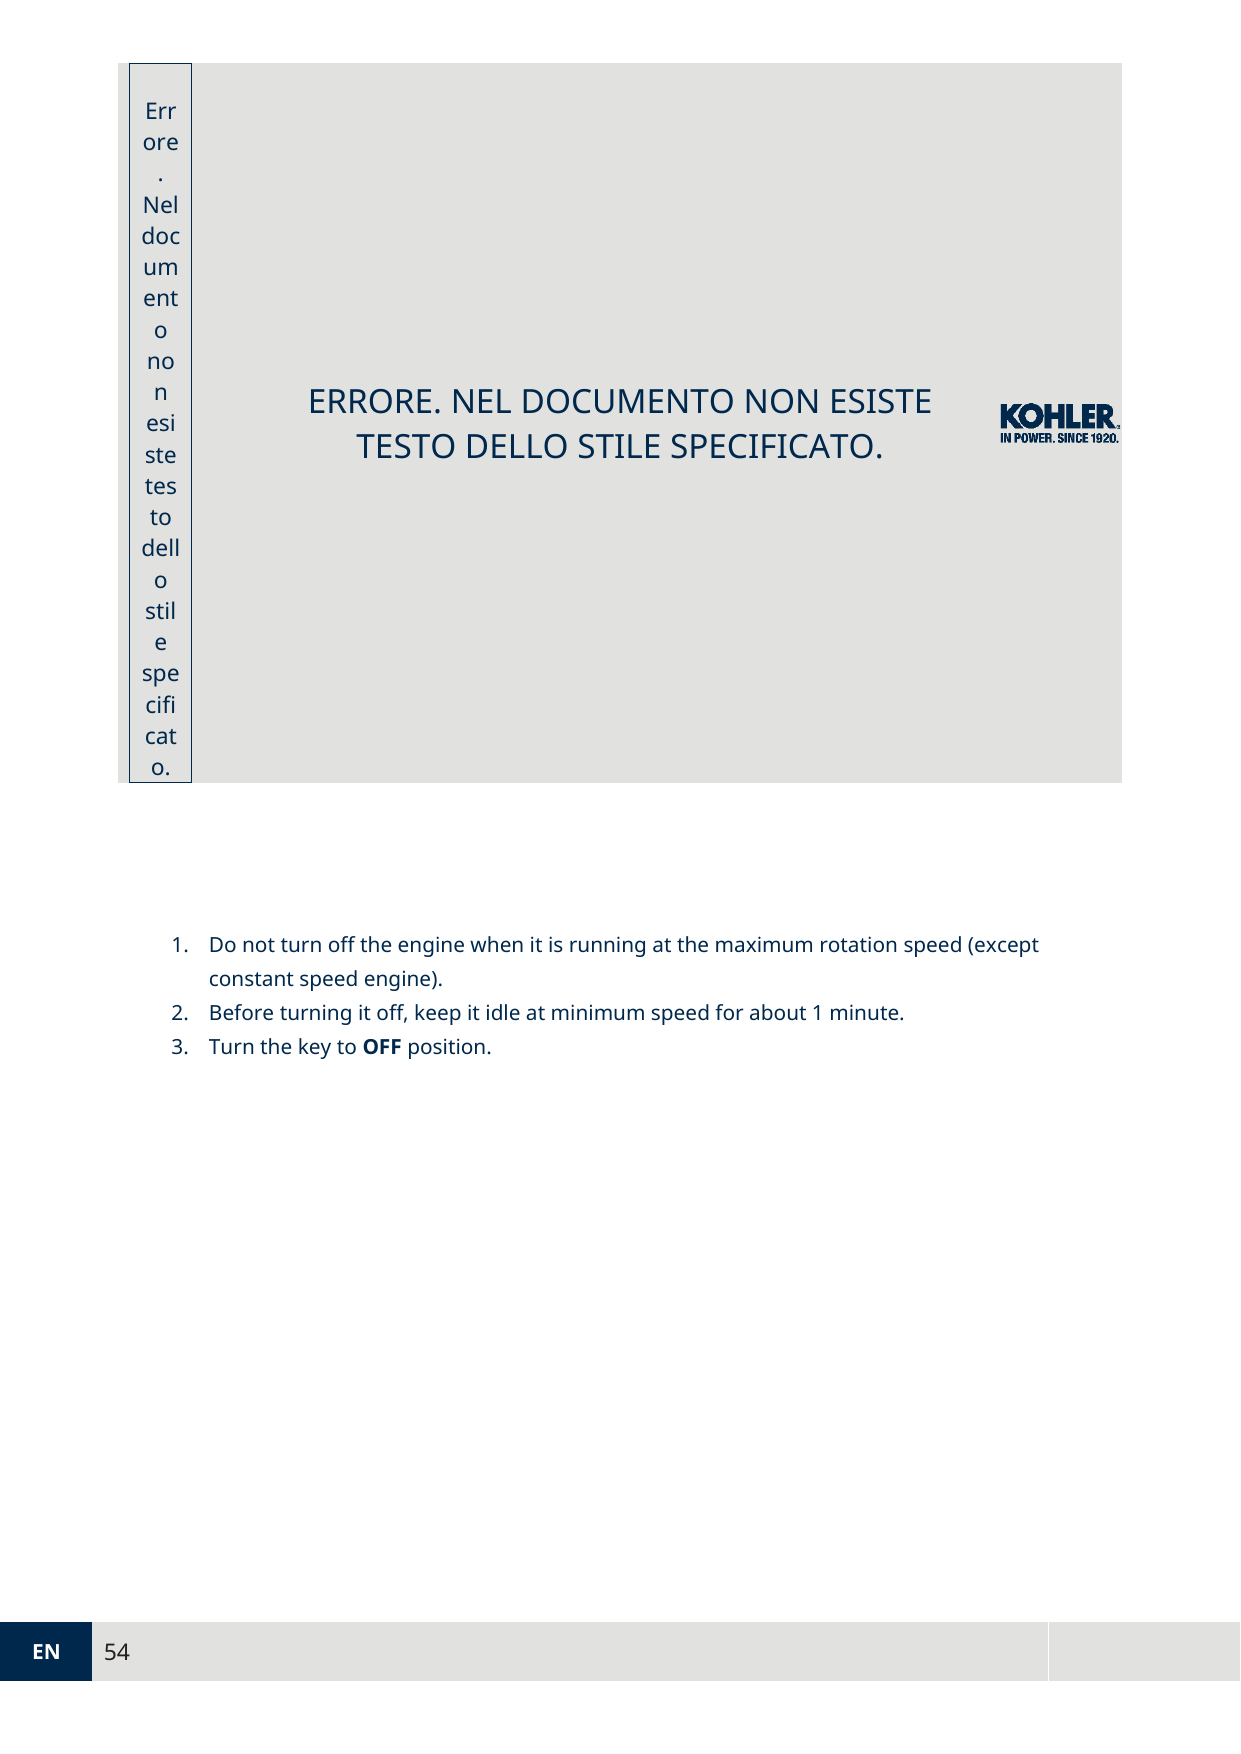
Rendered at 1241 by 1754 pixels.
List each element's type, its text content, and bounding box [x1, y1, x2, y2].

table_cell Turning off Do not turn off the engine when it is running at the maximum rotation speed (except constant speed engine). Before turning it off, keep it idle at minimum speed for about 1 minute. Turn the key to OFF position. [118, 815, 1122, 1078]
picture [1000, 403, 1121, 443]
